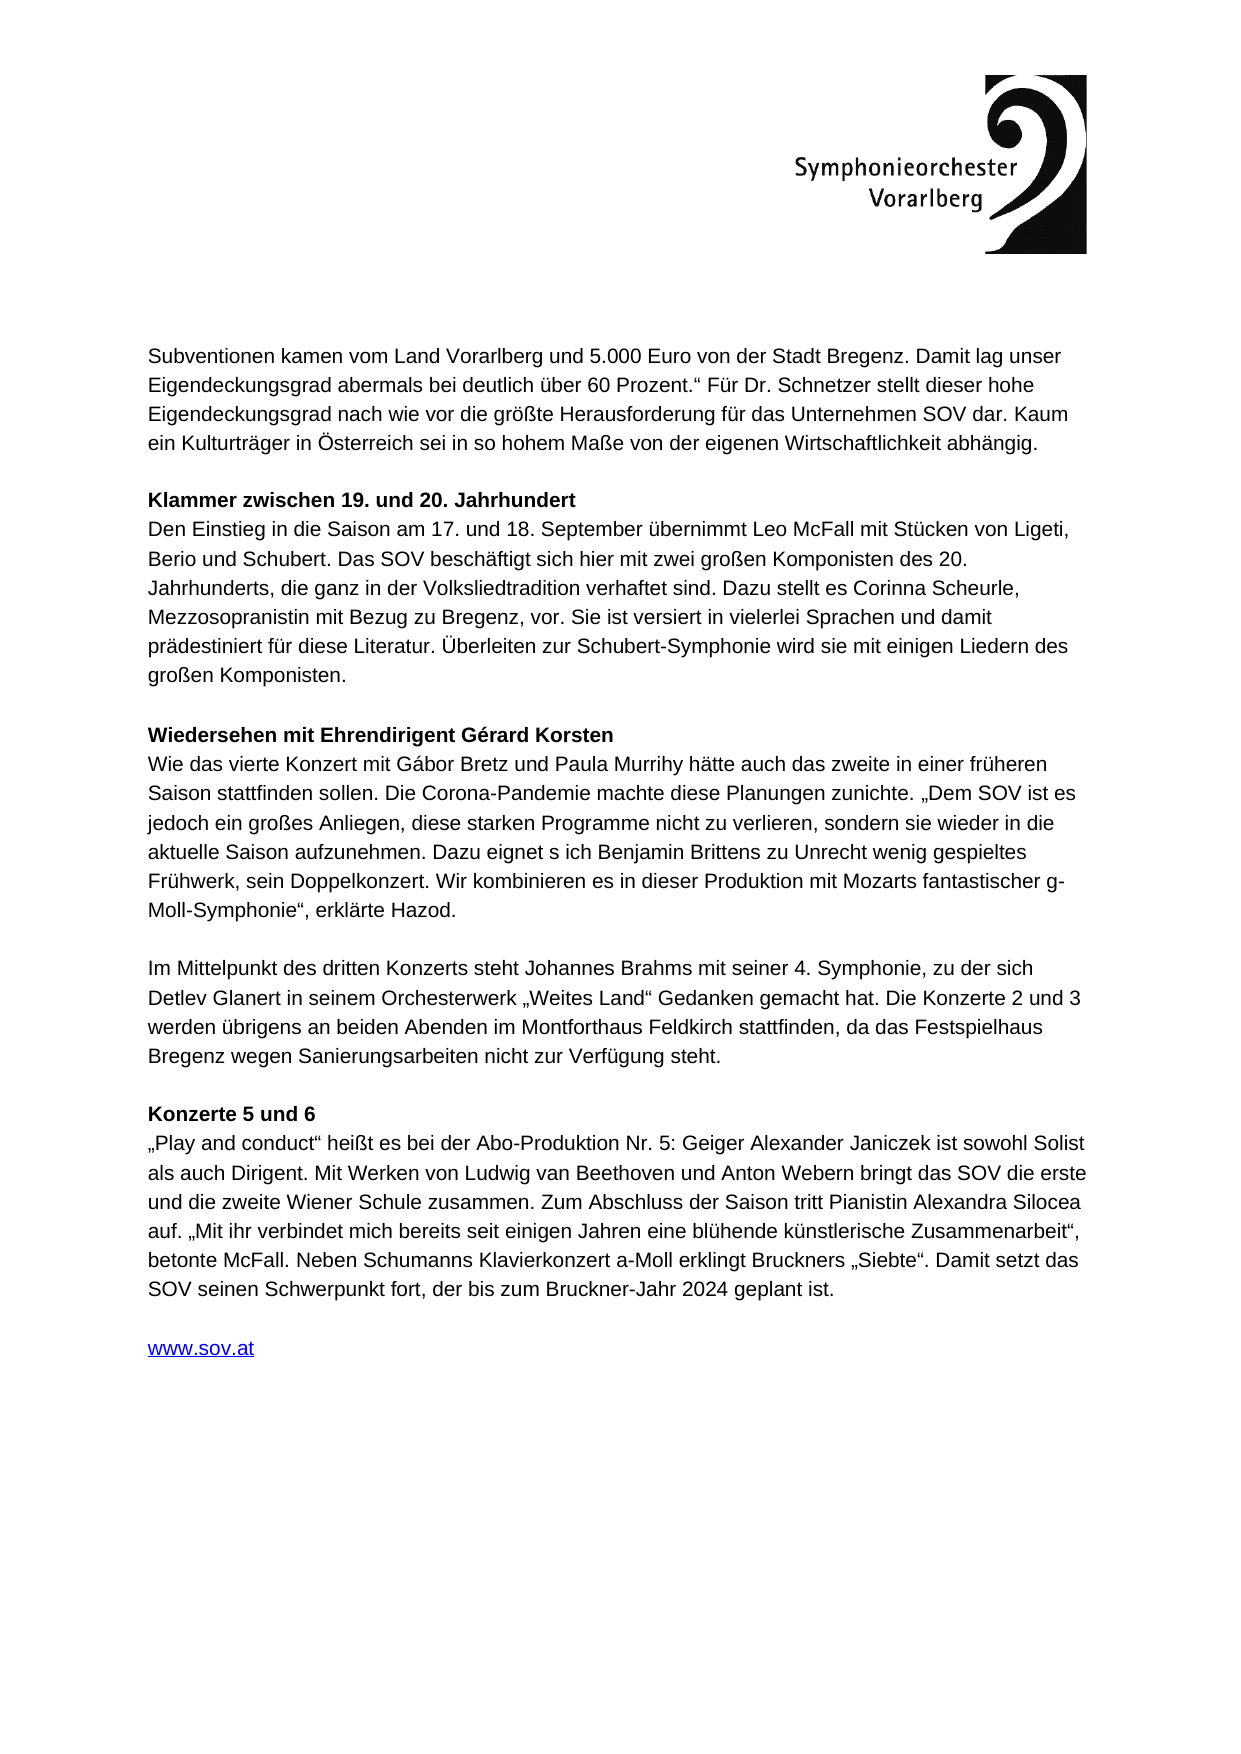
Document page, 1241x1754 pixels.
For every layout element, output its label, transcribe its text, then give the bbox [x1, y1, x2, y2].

text www.sov.at [148, 1330, 1093, 1359]
text Wie das vierte Konzert mit Gábor Bretz und Paula Murrihy hätte auch das zweite in einer früheren Saison stattfinden sollen. Die Corona-Pandemie machte diese Planungen zunichte. „Dem SOV ist es jedoch ein großes Anliegen, diese starken Programme nicht zu verlieren, sondern sie wieder in die aktuelle Saison aufzunehmen. Dazu eignet s ich Benjamin Brittens zu Unrecht wenig gespieltes Frühwerk, sein Doppelkonzert. Wir kombinieren es in dieser Produktion mit Mozarts fantastischer g-Moll-Symphonie“, erklärte Hazod. Im Mittelpunkt des dritten Konzerts steht Johannes Brahms mit seiner 4. Symphonie, zu der sich Detlev Glanert in seinem Orchesterwerk „Weites Land“ Gedanken gemacht hat. Die Konzerte 2 und 3 werden übrigens an beiden Abenden im Montforthaus Feldkirch stattfinden, da das Festspielhaus Bregenz wegen Sanierungsarbeiten nicht zur Verfügung steht. [148, 747, 1093, 1068]
text Klammer zwischen 19. und 20. Jahrhundert [148, 484, 1093, 513]
text „Play and conduct“ heißt es bei der Abo-Produktion Nr. 5: Geiger Alexander Janiczek ist sowohl Solist als auch Dirigent. Mit Werken von Ludwig van Beethoven und Anton Webern bringt das SOV die erste und die zweite Wiener Schule zusammen. Zum Abschluss der Saison tritt Pianistin Alexandra Silocea auf. „Mit ihr verbindet mich bereits seit einigen Jahren eine blühende künstlerische Zusammenarbeit“, betonte McFall. Neben Schumanns Klavierkonzert a-Moll erklingt Bruckners „Siebte“. Damit setzt das SOV seinen Schwerpunkt fort, der bis zum Bruckner-Jahr 2024 geplant ist. [148, 1126, 1093, 1301]
picture [795, 75, 1087, 254]
text Konzerte 5 und 6 [148, 1097, 1093, 1126]
text Wiedersehen mit Ehrendirigent Gérard Korsten [148, 718, 1093, 747]
text Den Einstieg in die Saison am 17. und 18. September übernimmt Leo McFall mit Stücken von Ligeti, Berio und Schubert. Das SOV beschäftigt sich hier mit zwei großen Komponisten des 20. Jahrhunderts, die ganz in der Volksliedtradition verhaftet sind. Dazu stellt es Corinna Scheurle, Mezzosopranistin mit Bezug zu Bregenz, vor. Sie ist versiert in vielerlei Sprachen und damit prädestiniert für diese Literatur. Überleiten zur Schubert-Symphonie wird sie mit einigen Liedern des großen Komponisten. [148, 513, 1093, 688]
